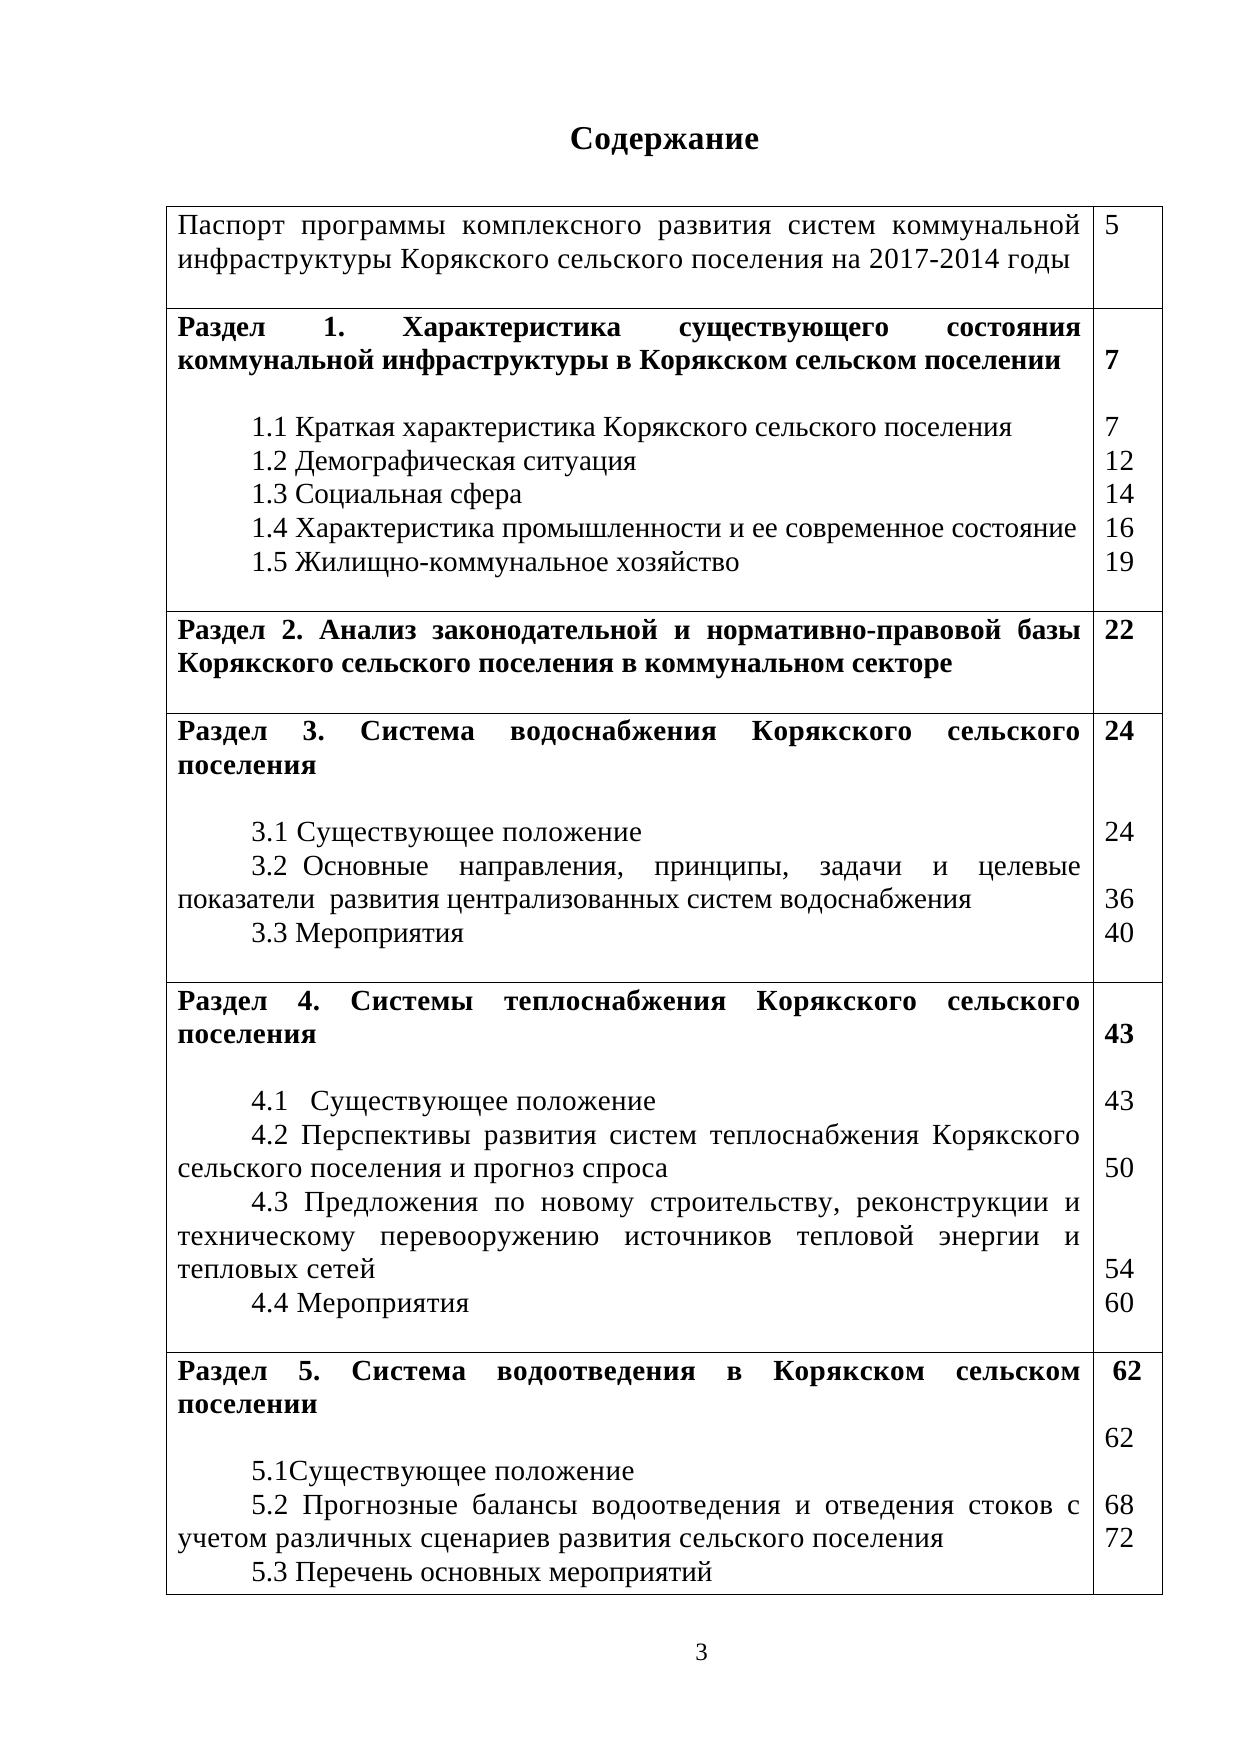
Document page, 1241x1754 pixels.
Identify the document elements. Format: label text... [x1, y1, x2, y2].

table_cell Раздел 3. Система водоснабжения Корякского сельского поселения 3.1 Существующее положение 3.2 Основные направления, принципы, задачи и целевые показатели развития централизованных систем водоснабжения 3.3 Мероприятия [167, 714, 1093, 982]
table_cell 22 [1094, 612, 1162, 712]
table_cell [167, 1353, 1093, 1594]
table_cell Раздел 4. Системы теплоснабжения Корякского сельского поселения Существующее положение 4.2 Перспективы развития систем теплоснабжения Корякского сельского поселения и прогноз спроса 4.3 Предложения по новому строительству, реконструкции и техническому перевооружению источников тепловой энергии и тепловых сетей 4.4 Мероприятия [167, 983, 1093, 1352]
text Содержание [177, 118, 1152, 156]
table_header Паспорт программы комплексного развития систем коммунальной инфраструктуры Корякского сельского поселения на 2017-2014 годы [167, 207, 1093, 308]
table_header 5 [1094, 207, 1162, 308]
table_cell Раздел 2. Анализ законодательной и нормативно-правовой базы Корякского сельского поселения в коммунальном секторе [167, 612, 1093, 712]
table_cell 43 43 50 54 60 [1094, 983, 1162, 1352]
table_cell Раздел 1. Характеристика существующего состояния коммунальной инфраструктуры в Корякском сельском поселении 1.1 Краткая характеристика Корякского сельского поселения 1.2 Демографическая ситуация 1.3 Социальная сфера 1.4 Характеристика промышленности и ее современное состояние 1.5 Жилищно-коммунальное хозяйство [167, 309, 1093, 611]
table_cell 62 62 68 72 [1094, 1353, 1162, 1594]
table_cell 7 7 12 14 16 19 [1094, 309, 1162, 611]
table_cell 24 24 36 40 [1094, 714, 1162, 982]
